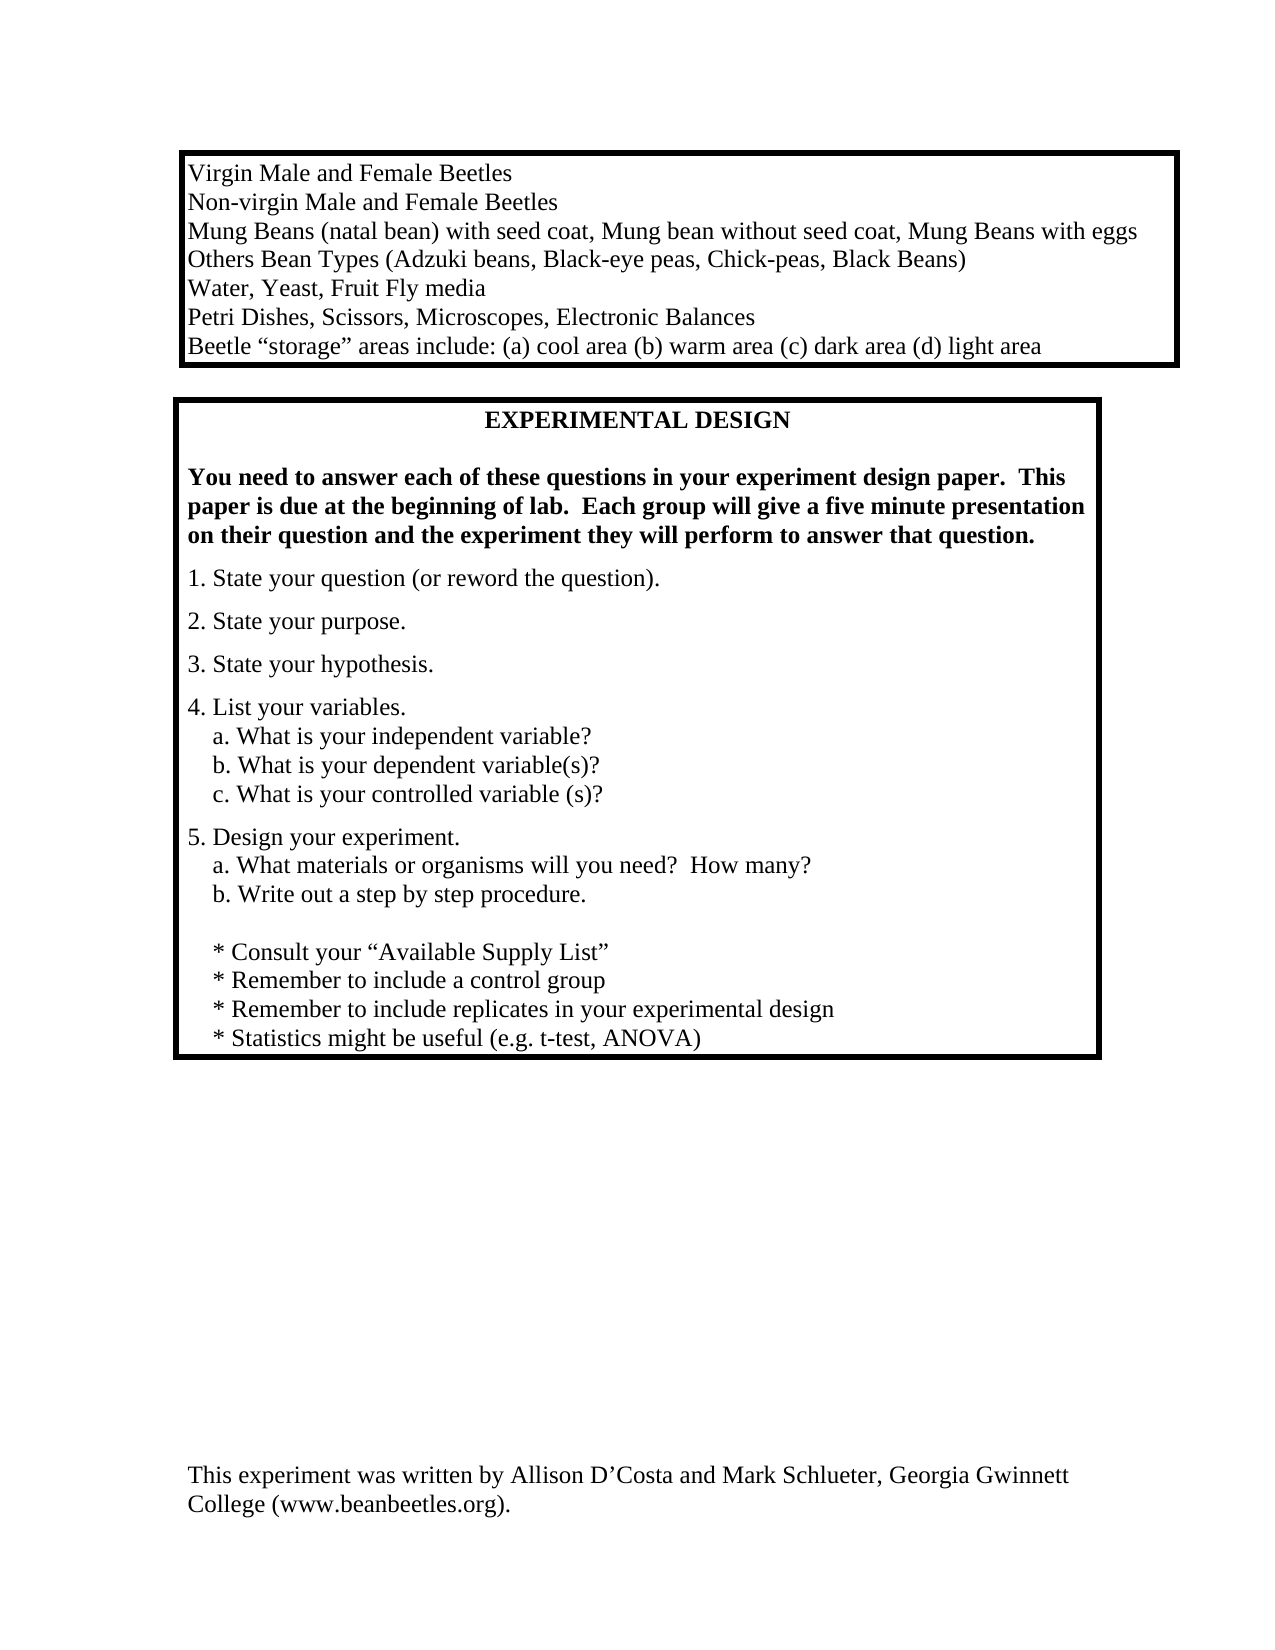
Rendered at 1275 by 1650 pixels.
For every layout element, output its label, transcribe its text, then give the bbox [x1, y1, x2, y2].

text c. What is your controlled variable (s)? [187, 779, 1087, 807]
text Petri Dishes, Scissors, Microscopes, Electronic Balances [185, 294, 1174, 322]
text * Remember to include a control group [187, 966, 1087, 994]
text b. Write out a step by step procedure. [187, 879, 1087, 908]
text You need to answer each of these questions in your experiment design paper. This paper is due at the beginning of lab. Each group will give a five minute presentation on their question and the experiment they will perform to answer that question. [187, 462, 1087, 549]
text 2. State your purpose. [187, 606, 1087, 635]
text a. What materials or organisms will you need? How many? [187, 851, 1087, 879]
text * Statistics might be useful (e.g. t-test, ANOVA) [179, 1015, 1096, 1054]
text 5. Design your experiment. [187, 822, 1087, 851]
text Water, Yeast, Fruit Fly media [185, 265, 1174, 294]
text 4. List your variables. [187, 692, 1087, 721]
text * Consult your “Available Supply List” [187, 937, 1087, 966]
text EXPERIMENTAL DESIGN [179, 403, 1096, 434]
text Others Bean Types (Adzuki beans, Black-eye peas, Chick-peas, Black Beans) [185, 236, 1174, 265]
text 1. State your question (or reword the question). [187, 563, 1087, 592]
text Beetle “storage” areas include: (a) cool area (b) warm area (c) dark area (d) light area [185, 322, 1174, 362]
text a. What is your independent variable? [187, 721, 1087, 750]
text 3. State your hypothesis. [187, 649, 1087, 678]
text Mung Beans (natal bean) with seed coat, Mung bean without seed coat, Mung Beans with eggs [185, 207, 1174, 236]
text b. What is your dependent variable(s)? [187, 750, 1087, 779]
text * Remember to include replicates in your experimental design [187, 994, 1087, 1015]
text Non-virgin Male and Female Beetles [185, 179, 1174, 207]
text Virgin Male and Female Beetles [185, 156, 1174, 179]
